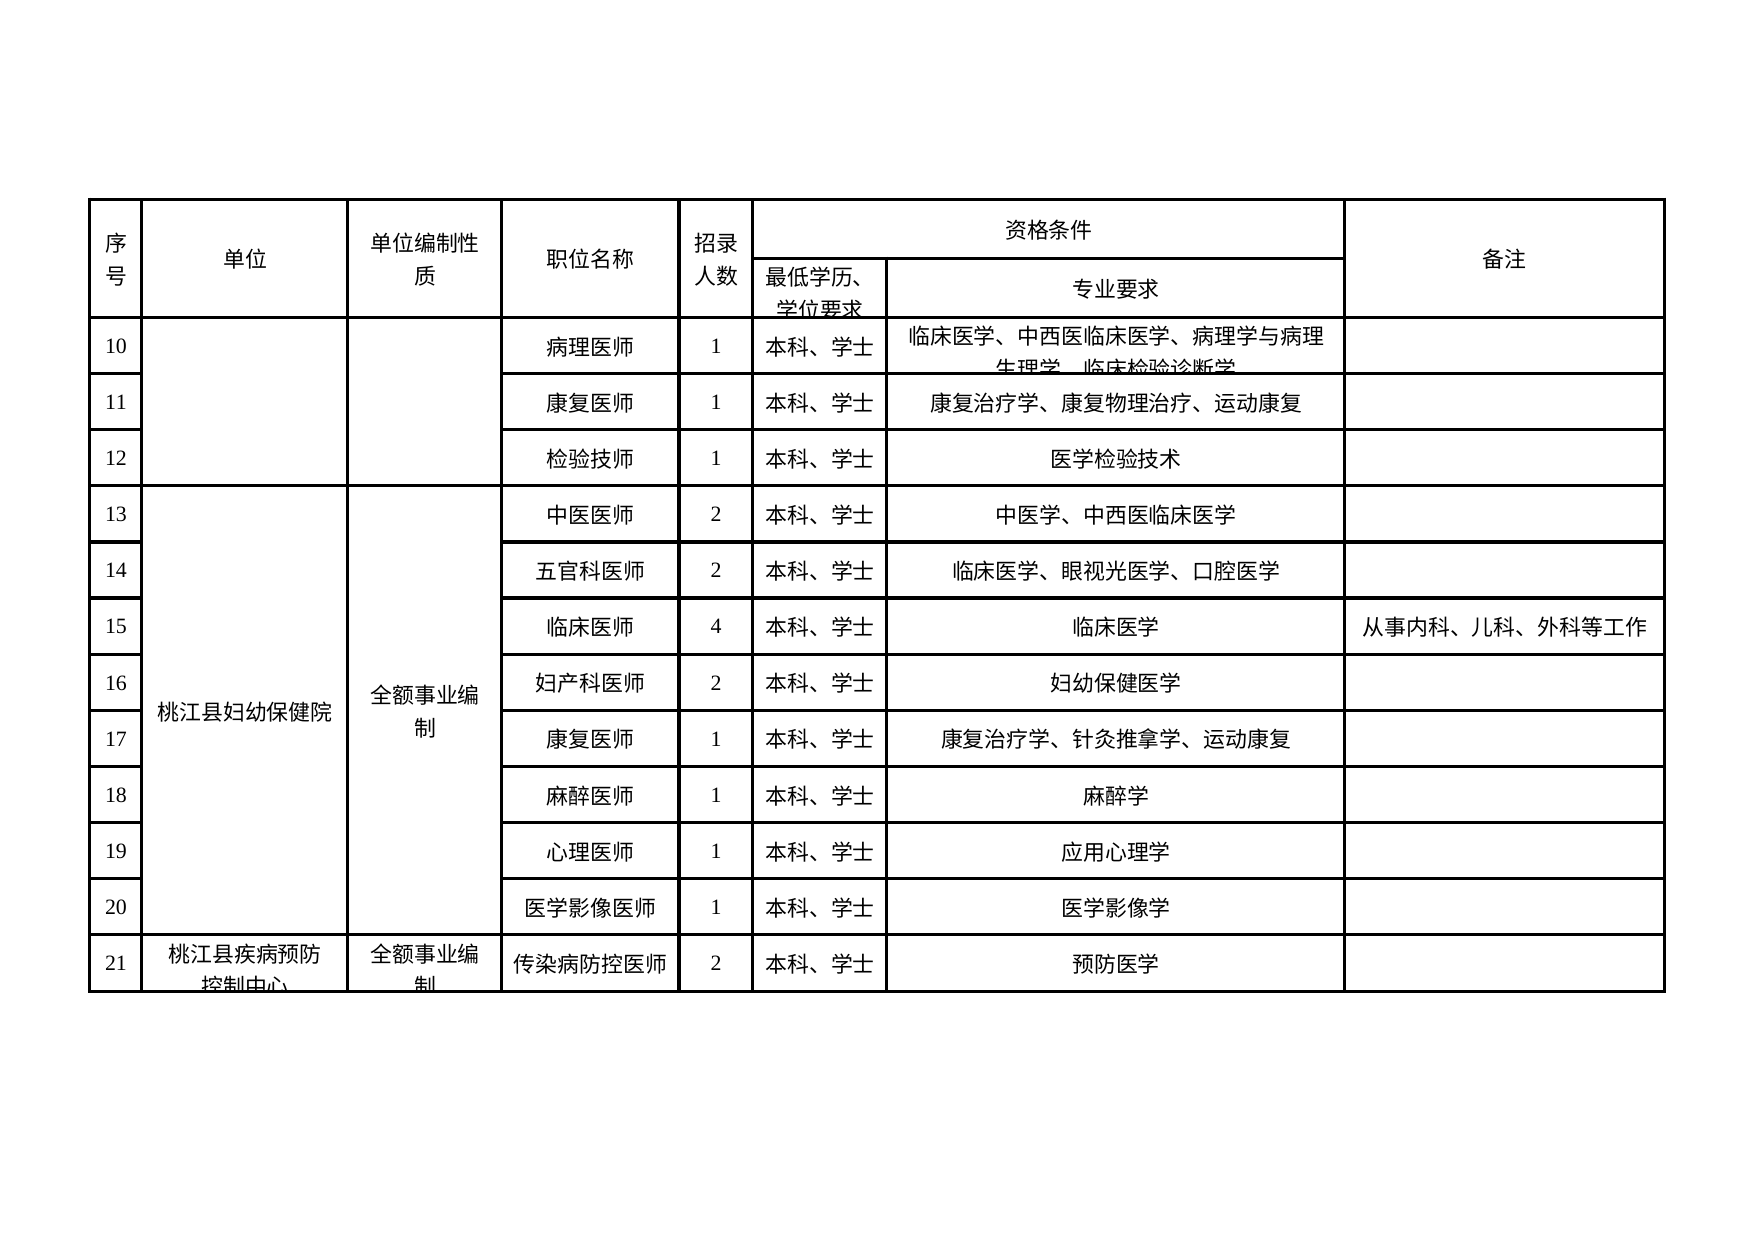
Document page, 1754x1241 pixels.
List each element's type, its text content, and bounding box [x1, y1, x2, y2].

table_cell 临床医学 [888, 600, 1343, 653]
table_cell 本科、学士 [754, 768, 885, 821]
table_cell 2 [681, 544, 751, 596]
table_cell 本科、学士 [754, 936, 885, 989]
table_cell 康复医师 [503, 375, 677, 428]
table_cell 2 [681, 656, 751, 709]
table_cell [1346, 824, 1663, 877]
table_cell 专业要求 [888, 260, 1343, 316]
table_cell [1346, 880, 1663, 933]
table_cell 五官科医师 [503, 544, 677, 596]
table_cell 临床医师 [503, 600, 677, 653]
table_cell 医学检验技术 [888, 431, 1343, 484]
table_cell 桃江县妇幼保健院 [143, 487, 346, 933]
table_cell 17 [91, 712, 140, 765]
table_cell 1 [681, 880, 751, 933]
table_cell 医学影像学 [888, 880, 1343, 933]
table_header 序号 [91, 201, 140, 316]
table_cell 16 [91, 656, 140, 709]
table_cell 病理医师 [503, 319, 677, 372]
table_cell 本科、学士 [754, 431, 885, 484]
table_cell [1346, 544, 1663, 596]
table_cell 全额事业编制 [349, 487, 500, 933]
table_cell 临床医学、眼视光医学、口腔医学 [888, 544, 1343, 596]
table_cell 妇幼保健医学 [888, 656, 1343, 709]
table_cell 心理医师 [503, 824, 677, 877]
table_cell 临床医学、中西医临床医学、病理学与病理生理学、临床检验诊断学 [888, 319, 1343, 372]
table_cell 康复医师 [503, 712, 677, 765]
table_cell [1346, 936, 1663, 989]
table_cell [1346, 319, 1663, 372]
table_cell 2 [681, 487, 751, 540]
table_cell 中医学、中西医临床医学 [888, 487, 1343, 540]
table_cell [1346, 768, 1663, 821]
table_cell 本科、学士 [754, 375, 885, 428]
table_cell 1 [681, 712, 751, 765]
table_header 资格条件 [754, 201, 1343, 257]
table_cell 麻醉学 [888, 768, 1343, 821]
table_cell 18 [91, 768, 140, 821]
table_cell 康复治疗学、针灸推拿学、运动康复 [888, 712, 1343, 765]
table_header 备注 [1346, 201, 1663, 316]
table_header 职位名称 [503, 201, 677, 316]
table_cell 检验技师 [503, 431, 677, 484]
table_cell 本科、学士 [754, 544, 885, 596]
table_cell 本科、学士 [754, 656, 885, 709]
table_header 单位 [143, 201, 346, 316]
table_cell [1346, 487, 1663, 540]
table_cell 预防医学 [888, 936, 1343, 989]
table_cell 本科、学士 [754, 712, 885, 765]
table_cell 4 [681, 600, 751, 653]
table_cell 传染病防控医师 [503, 936, 677, 989]
table_cell 19 [91, 824, 140, 877]
table_cell 应用心理学 [888, 824, 1343, 877]
table_cell 从事内科、儿科、外科等工作 [1346, 600, 1663, 653]
table_cell 21 [91, 936, 140, 989]
table_cell [1346, 375, 1663, 428]
table_cell 1 [681, 431, 751, 484]
table_cell 1 [681, 824, 751, 877]
table_cell 1 [681, 319, 751, 372]
table_cell [1346, 431, 1663, 484]
table_cell 本科、学士 [754, 487, 885, 540]
table_cell 2 [681, 936, 751, 989]
table_cell 15 [91, 600, 140, 653]
table_cell 本科、学士 [754, 880, 885, 933]
table_cell 医学影像医师 [503, 880, 677, 933]
table_cell 麻醉医师 [503, 768, 677, 821]
table_cell [1346, 656, 1663, 709]
table_cell 20 [91, 880, 140, 933]
table_cell 最低学历、学位要求 [754, 260, 885, 316]
table_cell 中医医师 [503, 487, 677, 540]
table_cell 10 [91, 319, 140, 372]
table_cell 13 [91, 487, 140, 540]
table_cell 1 [681, 375, 751, 428]
table_cell 桃江县疾病预防 控制中心 [143, 936, 346, 989]
table_cell 12 [91, 431, 140, 484]
table_cell 全额事业编制 [349, 936, 500, 989]
table_cell [1346, 712, 1663, 765]
table_cell 14 [91, 544, 140, 596]
table_cell 本科、学士 [754, 319, 885, 372]
table_cell 本科、学士 [754, 600, 885, 653]
table_cell 本科、学士 [754, 824, 885, 877]
table_cell 妇产科医师 [503, 656, 677, 709]
table_cell 11 [91, 375, 140, 428]
table_cell 1 [681, 768, 751, 821]
table_cell 康复治疗学、康复物理治疗、运动康复 [888, 375, 1343, 428]
table_header 招录人数 [681, 201, 751, 316]
table_header 单位编制性质 [349, 201, 500, 316]
